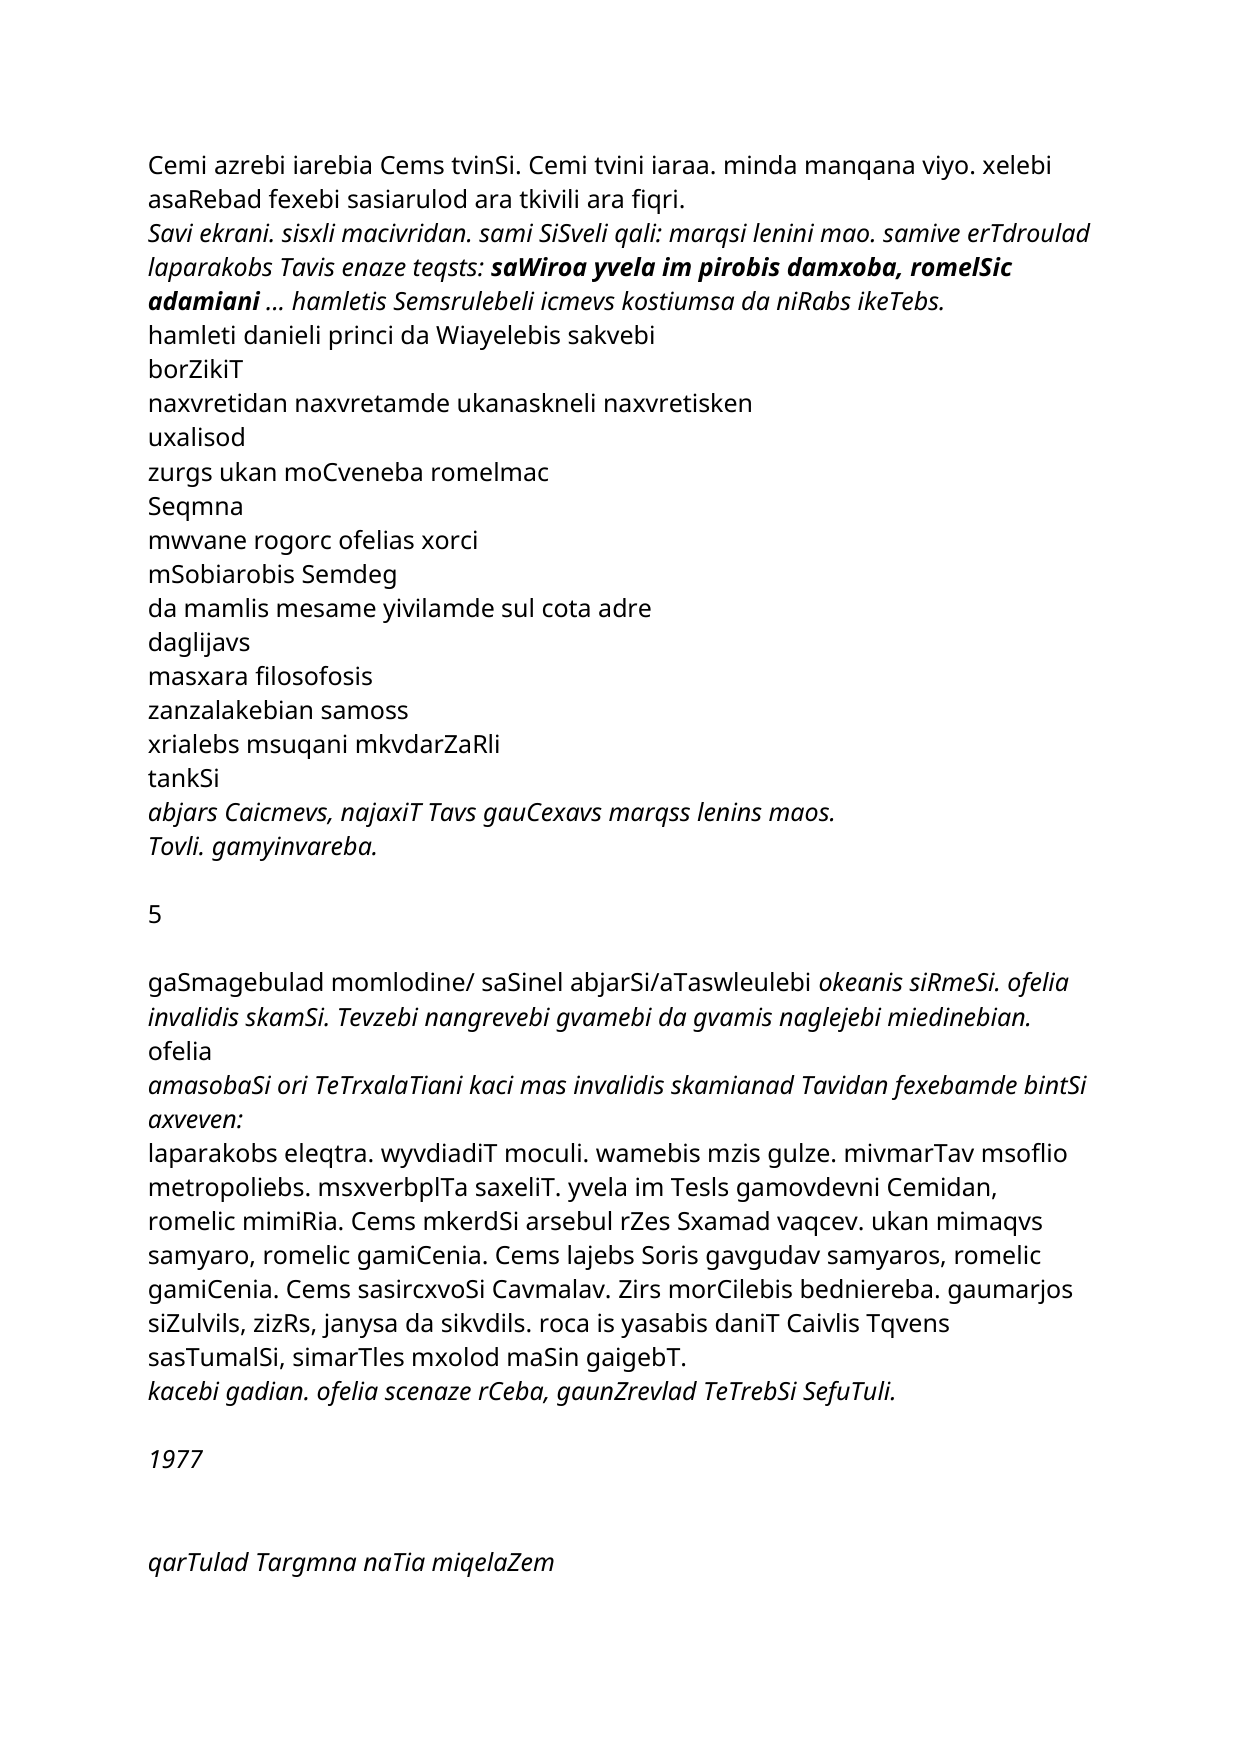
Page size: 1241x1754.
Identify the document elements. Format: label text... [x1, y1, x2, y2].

text Tovli. gamyinvareba. [148, 829, 1093, 863]
text masxara filosofosis [148, 658, 1093, 693]
text kacebi gadian. ofelia scenaze rCeba, gaunZrevlad TeTrebSi SefuTuli. [148, 1374, 1093, 1408]
text uxalisod [148, 420, 1093, 454]
text 5 [148, 897, 1093, 931]
text daglijavs [148, 624, 1093, 658]
text xrialebs msuqani mkvdarZaRli [148, 727, 1093, 761]
text Seqmna [148, 488, 1093, 522]
text mwvane rogorc ofelias xorci [148, 522, 1093, 556]
text laparakobs eleqtra. wyvdiadiT moculi. wamebis mzis gulze. mivmarTav msoflio metropoliebs. msxverbplTa saxeliT. yvela im Tesls gamovdevni Cemidan, romelic mimiRia. Cems mkerdSi arsebul rZes Sxamad vaqcev. ukan mimaqvs samyaro, romelic gamiCenia. Cems lajebs Soris gavgudav samyaros, romelic gamiCenia. Cems sasircxvoSi Cavmalav. Zirs morCilebis bedniereba. gaumarjos siZulvils, zizRs, janysa da sikvdils. roca is yasabis daniT Caivlis Tqvens sasTumalSi, simarTles mxolod maSin gaigebT. [148, 1135, 1093, 1374]
text Savi ekrani. sisxli macivridan. sami SiSveli qali: marqsi lenini mao. samive erTdroulad laparakobs Tavis enaze teqsts: saWiroa yvela im pirobis damxoba, romelSic adamiani ... hamletis Semsrulebeli icmevs kostiumsa da niRabs ikeTebs. [148, 216, 1093, 318]
text borZikiT [148, 352, 1093, 386]
text zanzalakebian samoss [148, 693, 1093, 727]
text da mamlis mesame yivilamde sul cota adre [148, 590, 1093, 624]
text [148, 148, 1093, 216]
text naxvretidan naxvretamde ukanaskneli naxvretisken [148, 386, 1093, 420]
text amasobaSi ori TeTrxalaTiani kaci mas invalidis skamianad Tavidan fexebamde bintSi axveven: [148, 1067, 1093, 1135]
text tankSi [148, 761, 1093, 795]
text qarTulad Targmna naTia miqelaZem [148, 1544, 1093, 1578]
text gaSmagebulad momlodine/ saSinel abjarSi/aTaswleulebi okeanis siRmeSi. ofelia invalidis skamSi. Tevzebi nangrevebi gvamebi da gvamis naglejebi miedinebian. [148, 965, 1093, 1033]
text abjars Caicmevs, najaxiT Tavs gauCexavs marqss lenins maos. [148, 795, 1093, 829]
text zurgs ukan moCveneba romelmac [148, 454, 1093, 488]
text mSobiarobis Semdeg [148, 556, 1093, 590]
text hamleti danieli princi da Wiayelebis sakvebi [148, 318, 1093, 352]
text 1977 [148, 1442, 1093, 1476]
text ofelia [148, 1033, 1093, 1067]
